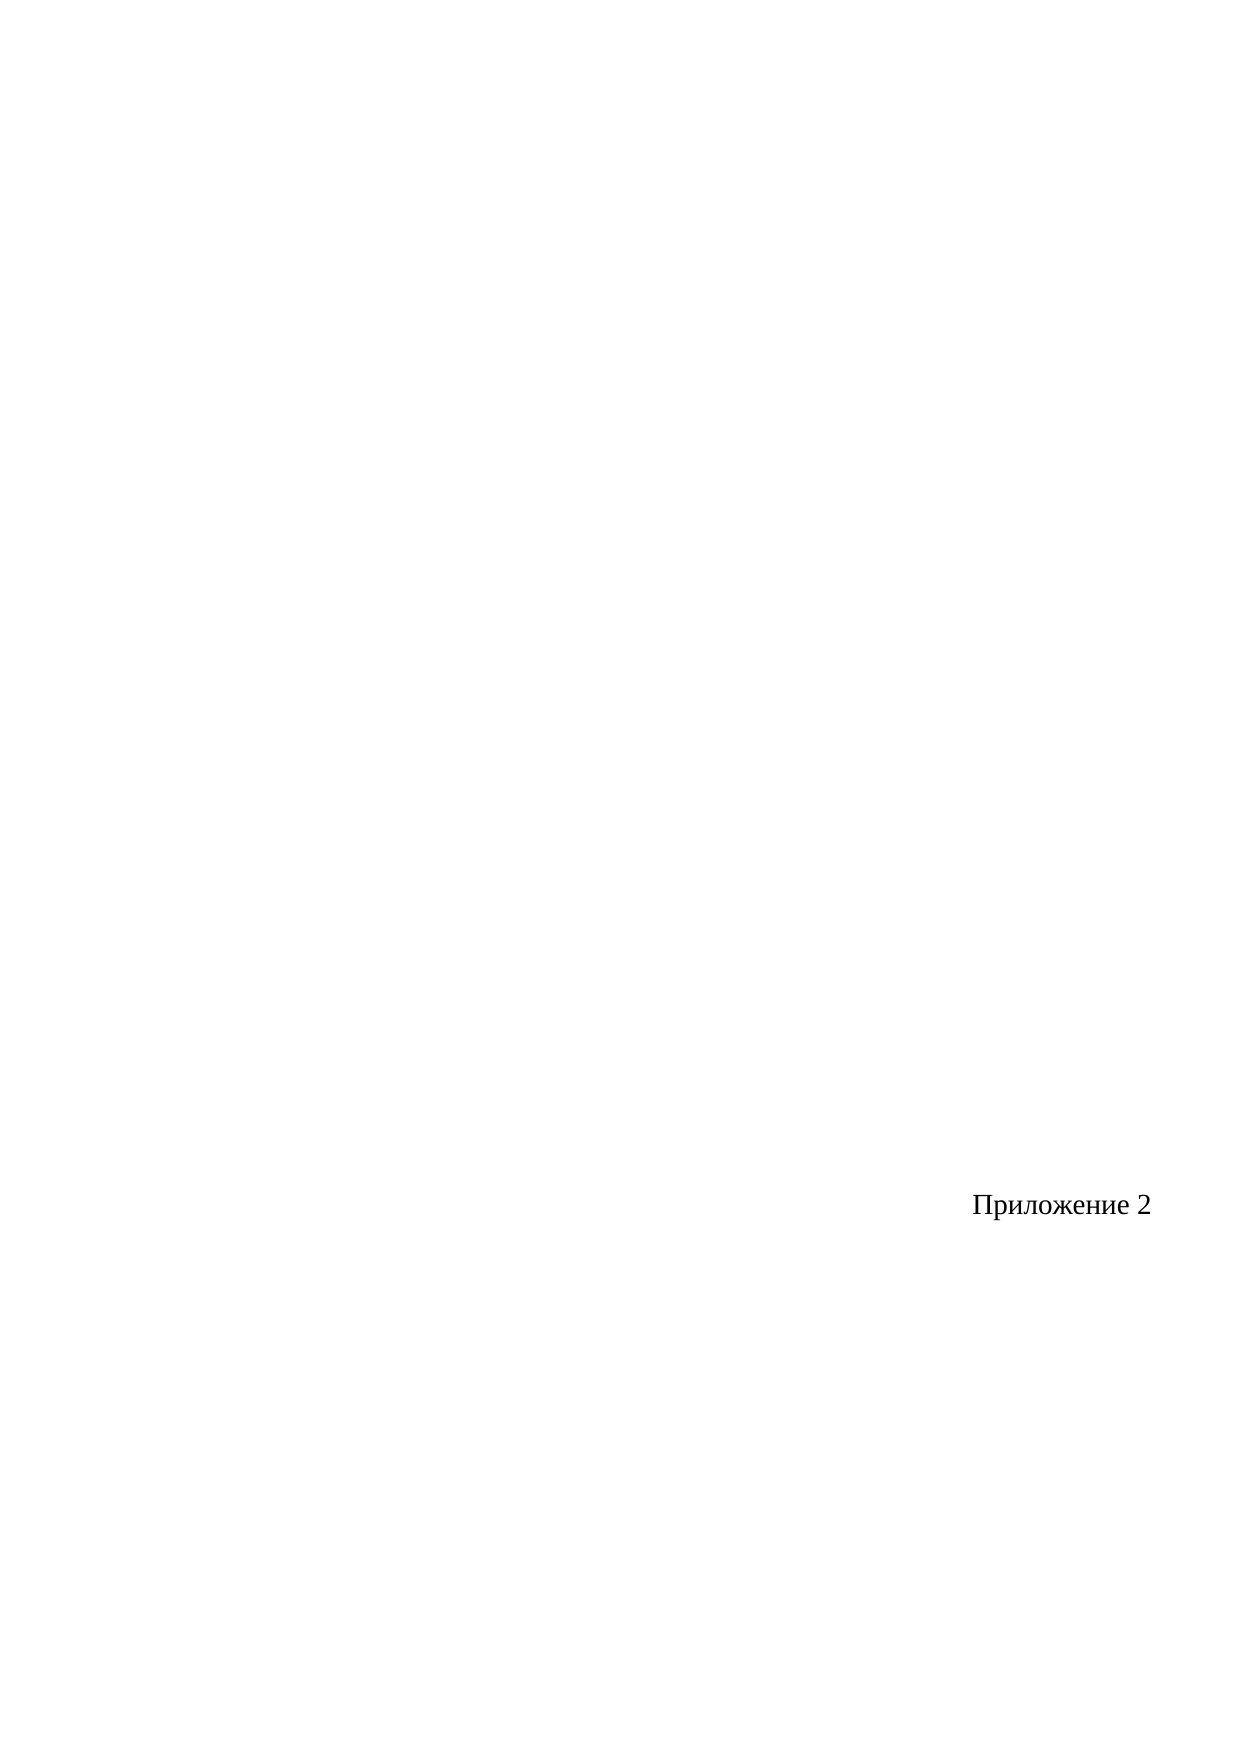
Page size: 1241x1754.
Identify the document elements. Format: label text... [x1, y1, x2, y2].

text Приложение 2 [133, 1187, 1152, 1221]
